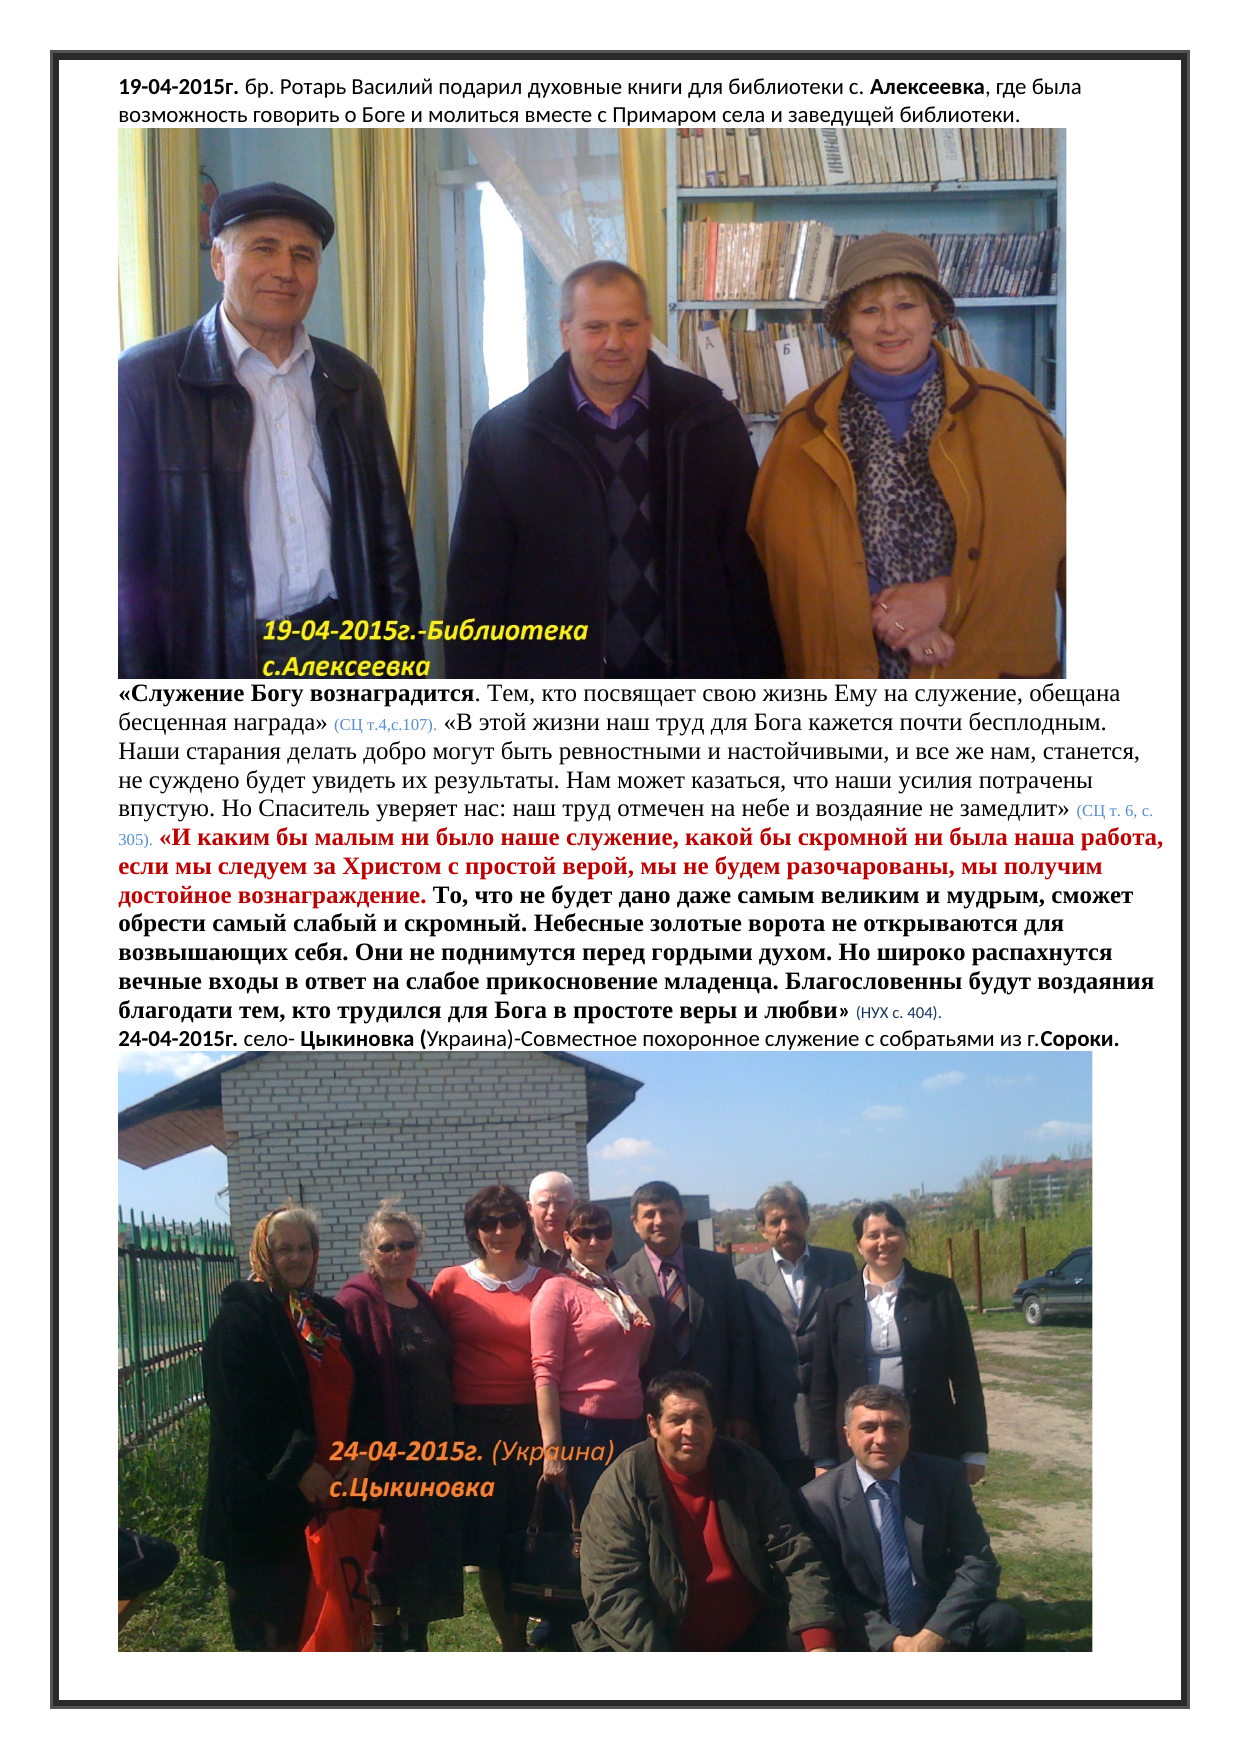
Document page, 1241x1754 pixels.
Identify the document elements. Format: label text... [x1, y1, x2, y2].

picture [118, 1051, 1093, 1652]
text «Служение Богу вознаградится. Тем, кто посвящает свою жизнь Ему на служение, обещана бесценная награда» (СЦ т.4,с.107). «В этой жизни наш труд для Бога кажется почти бесплодным. Наши старания делать добро могут быть ревностными и настойчивыми, и все же нам, станется, не суждено будет увидеть их результаты. Нам может казаться, что наши усилия потрачены впустую. Но Спаситель уверяет нас: наш труд отмечен на небе и воздаяние не замедлит» (СЦ т. 6, с. 305). «И каким бы малым ни было наше служение, какой бы скромной ни была наша работа, если мы следуем за Христом с простой верой, мы не будем разочарованы, мы получим достойное вознаграждение. То, что не будет дано даже самым великим и мудрым, сможет обрести самый слабый и скромный. Небесные золотые ворота не открываются для возвышающих себя. Они не поднимутся перед гордыми духом. Но широко распахнутся вечные входы в ответ на слабое прикосновение младенца. Благословенны будут воздаяния благодати тем, кто трудился для Бога в простоте веры и любви» (НУХ с. 404). [118, 678, 1167, 1024]
text 19-04-2015г. бр. Ротарь Василий подарил духовные книги для библиотеки с. Алексеевка, где была возможность говорить о Боге и молиться вместе с Примаром села и заведущей библиотеки. [118, 72, 1167, 128]
text 24-04-2015г. село- Цыкиновка (Украина)-Совместное похоронное служение с собратьями из г.Сороки. [118, 1024, 1167, 1052]
picture [118, 128, 1067, 679]
